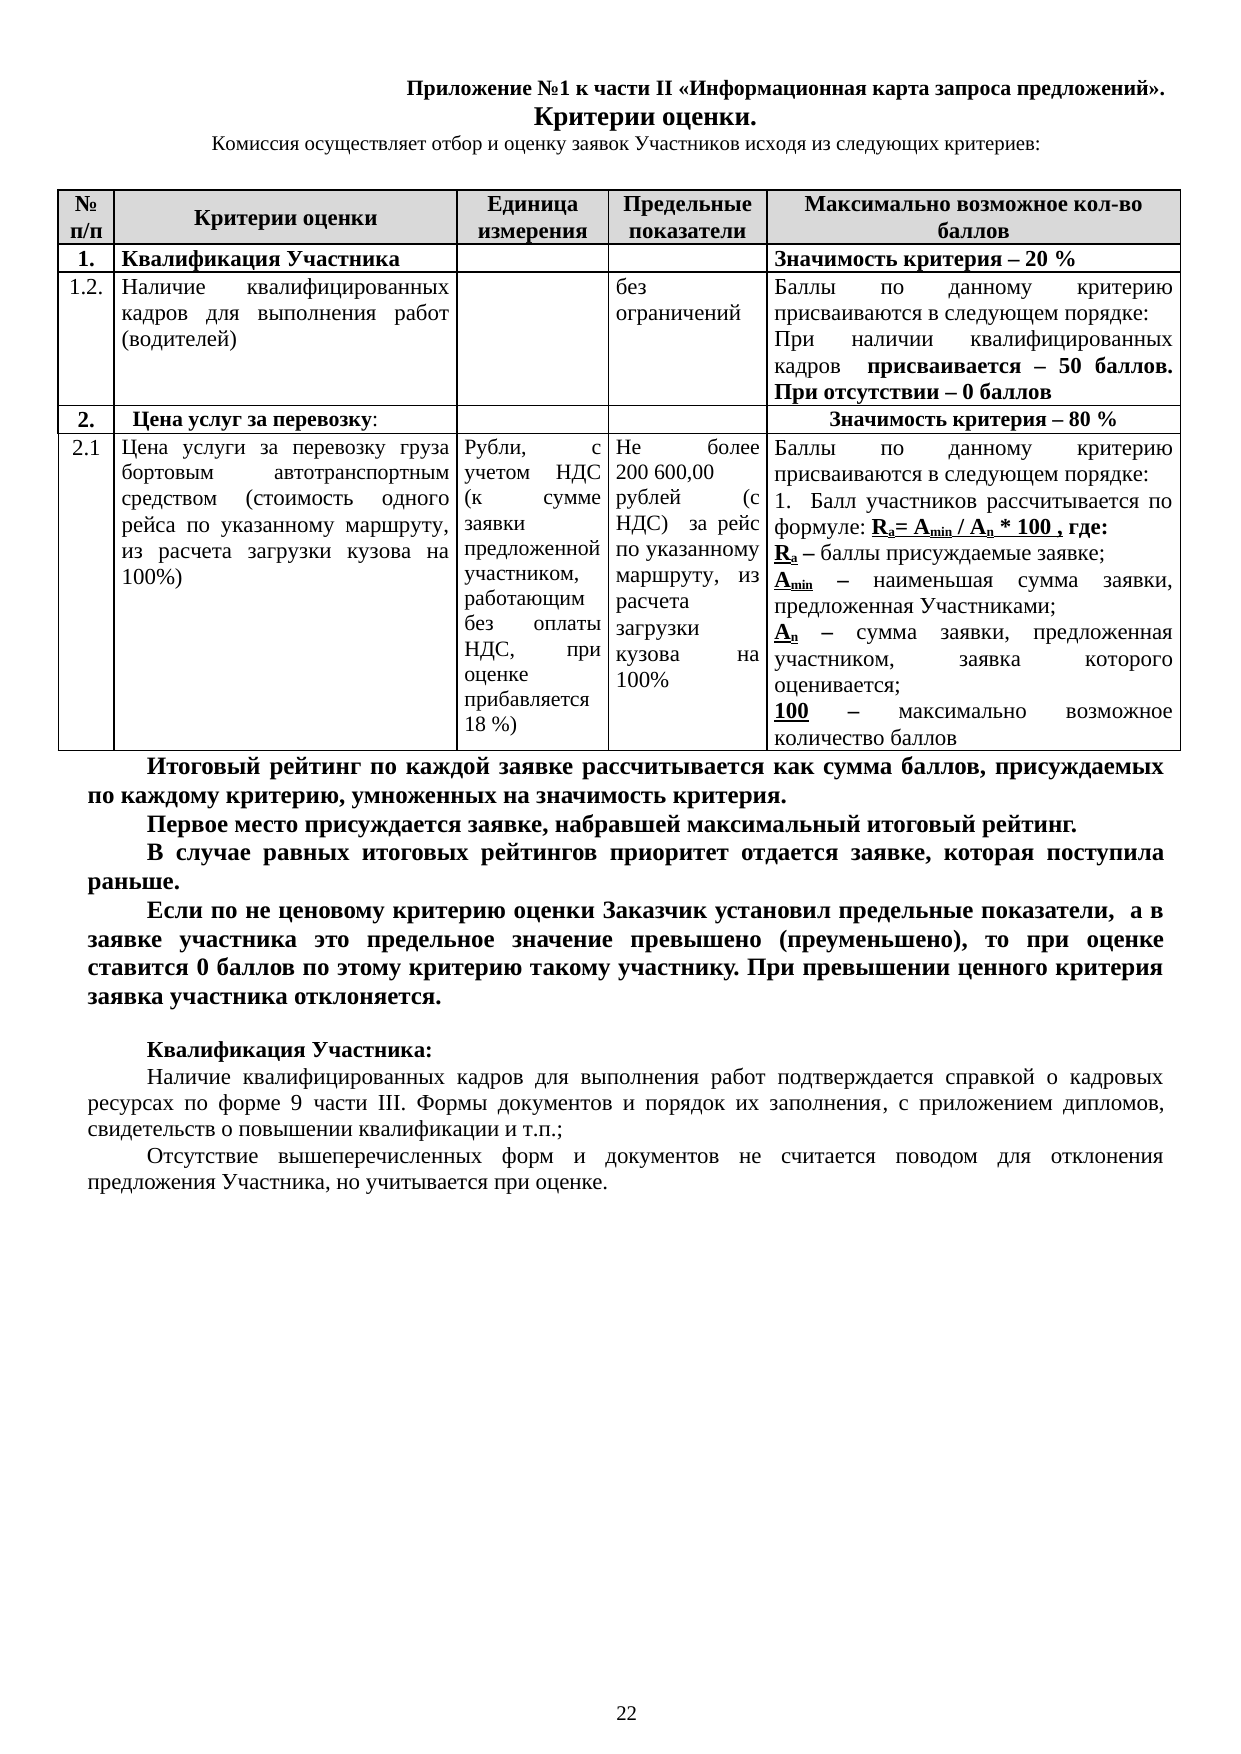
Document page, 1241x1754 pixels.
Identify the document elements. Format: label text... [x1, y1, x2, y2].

table_cell [458, 406, 608, 432]
table_cell Баллы по данному критерию присваиваются в следующем порядке: 1. Балл участников рассчитывается по формуле: Rа= Аmin / Аn * 100 , где: Rа – баллы присуждаемые заявке; Аmin – наименьшая сумма заявки, предложенная Участниками; Аn – сумма заявки, предложенная участником, заявка которого оценивается; 100 – максимально возможное количество баллов [768, 434, 1180, 750]
text Отсутствие вышеперечисленных форм и документов не считается поводом для отклонения предложения Участника, но учитывается при оценке. [87, 1142, 1165, 1194]
table_header № п/п [59, 191, 113, 243]
table_cell Значимость критерия – 20 % [768, 245, 1180, 271]
text Комиссия осуществляет отбор и оценку заявок Участников исходя из следующих критериев: [87, 131, 1165, 155]
table_cell Баллы по данному критерию присваиваются в следующем порядке: При наличии квалифицированных кадров присваивается – 50 баллов. При отсутствии – 0 баллов [768, 273, 1180, 404]
table_cell [458, 273, 608, 404]
table_cell 2. [59, 406, 113, 432]
table_cell [458, 245, 608, 271]
table_cell [609, 406, 766, 432]
table_header Предельные показатели [609, 191, 766, 243]
table_cell 1. [59, 245, 113, 271]
table_cell Цена услуг за перевозку: [115, 406, 456, 432]
table_cell Цена услуги за перевозку груза бортовым автотранспортным средством (стоимость одного рейса по указанному маршруту, из расчета загрузки кузова на 100%) [115, 434, 456, 750]
table_cell Наличие квалифицированных кадров для выполнения работ (водителей) [115, 273, 456, 404]
table_header Максимально возможное кол-во баллов [768, 191, 1180, 243]
text Если по не ценовому критерию оценки Заказчик установил предельные показатели, а в заявке участника это предельное значение превышено (преуменьшено), то при оценке ставится 0 баллов по этому критерию такому участнику. При превышении ценного критерия заявка участника отклоняется. [87, 895, 1165, 1010]
table_header Критерии оценки [115, 191, 456, 243]
text Наличие квалифицированных кадров для выполнения работ подтверждается справкой о кадровых ресурсах по форме 9 части III. Формы документов и порядок их заполнения, с приложением дипломов, свидетельств о повышении квалификации и т.п.; [87, 1063, 1165, 1142]
table_header Единица измерения [458, 191, 608, 243]
text Приложение №1 к части II «Информационная карта запроса предложений». [87, 75, 1165, 100]
text Квалификация Участника: [87, 1036, 1165, 1063]
table_cell Значимость критерия – 80 % [768, 406, 1180, 432]
table_cell [609, 245, 766, 271]
text В случае равных итоговых рейтингов приоритет отдается заявке, которая поступила раньше. [87, 837, 1165, 895]
table_cell без ограничений [609, 273, 766, 404]
table_cell Рубли, с учетом НДС (к сумме заявки предложенной участником, работающим без оплаты НДС, при оценке прибавляется 18 %) [458, 434, 608, 750]
table_cell Квалификация Участника [115, 245, 456, 271]
table_cell 1.2. [59, 273, 113, 404]
text Итоговый рейтинг по каждой заявке рассчитывается как сумма баллов, присуждаемых по каждому критерию, умноженных на значимость критерия. [87, 751, 1165, 809]
table_cell 2.1 [59, 434, 113, 750]
text Критерии оценки. [87, 100, 1165, 131]
table_cell Не более 200 600,00 рублей (с НДС) за рейс по указанному маршруту, из расчета загрузки кузова на 100% [609, 434, 766, 750]
text Первое место присуждается заявке, набравшей максимальный итоговый рейтинг. [87, 809, 1165, 837]
